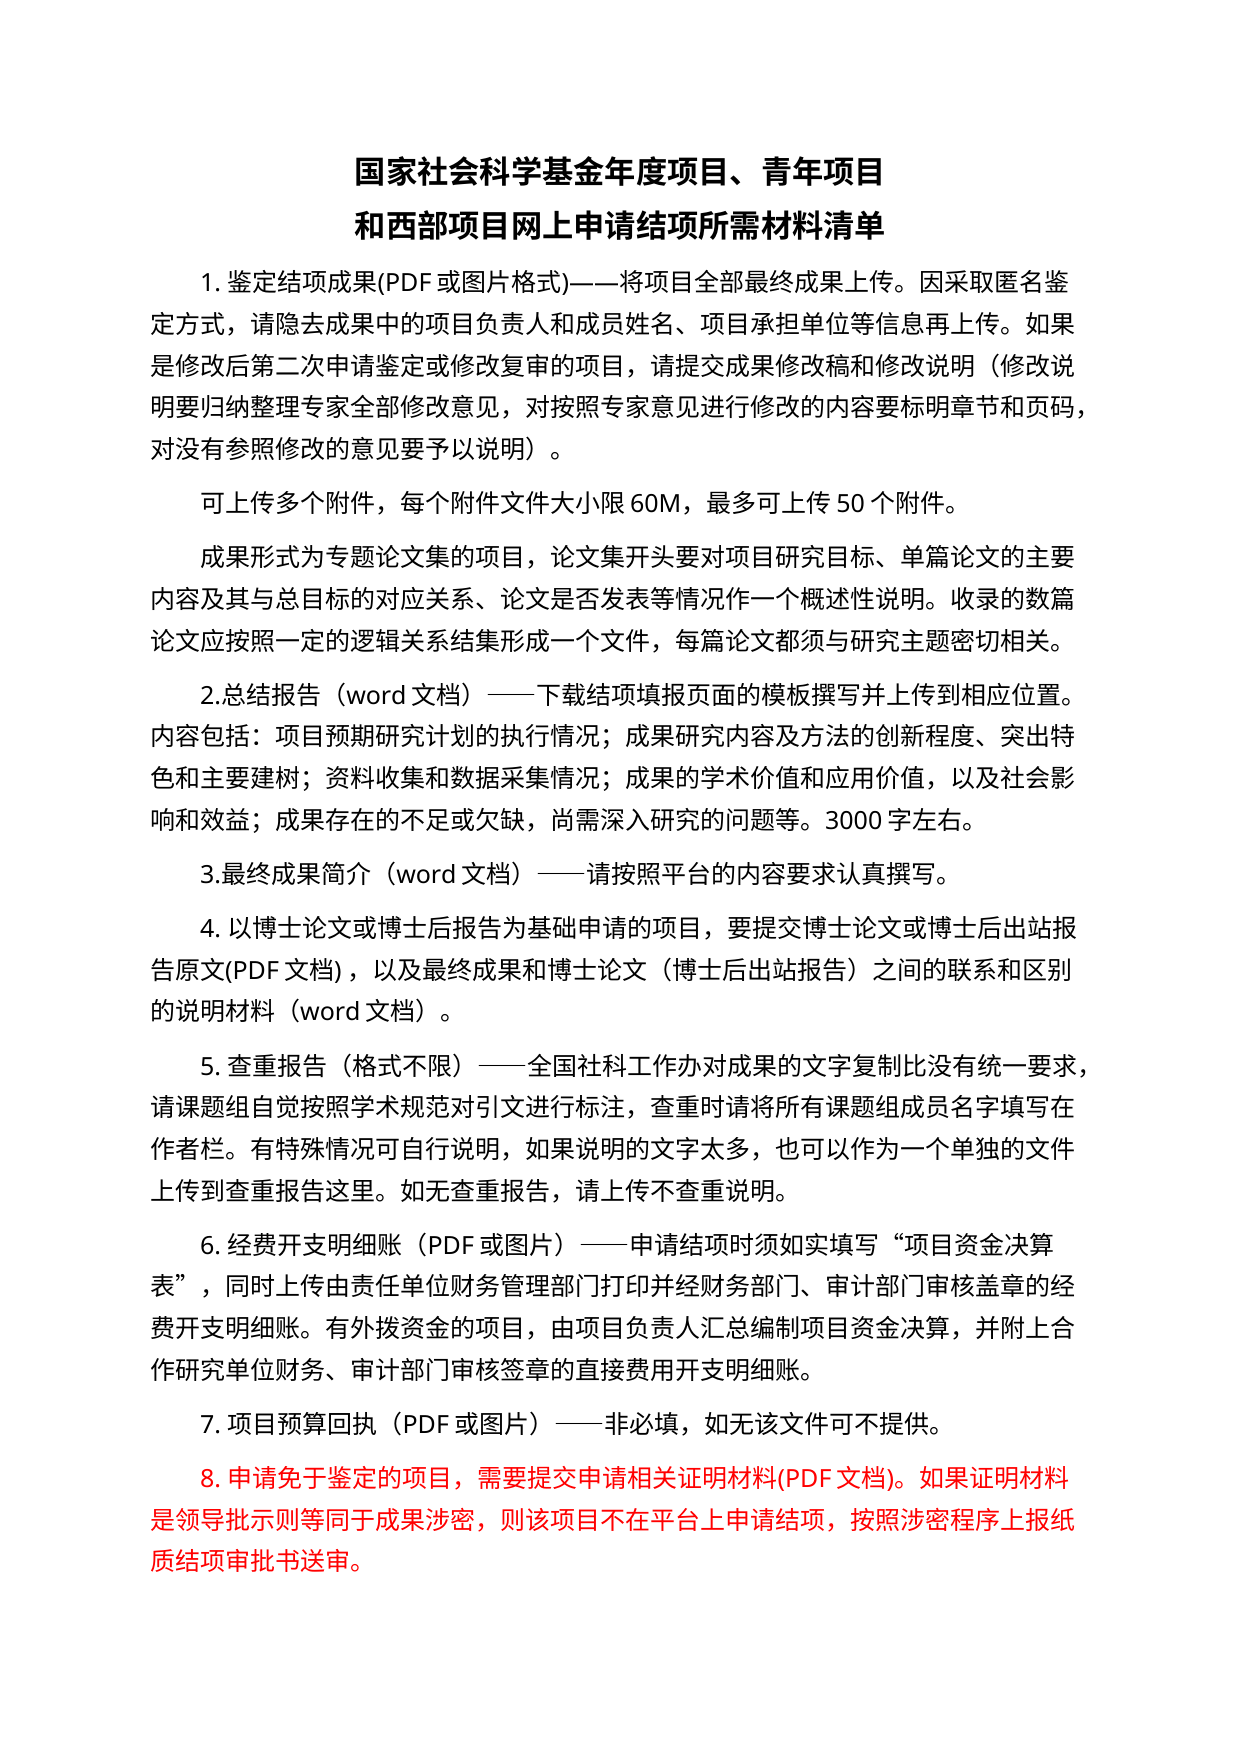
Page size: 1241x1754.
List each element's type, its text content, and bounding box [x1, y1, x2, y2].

subtitle 国家社会科学基金年度项目、青年项目 [150, 150, 1090, 192]
text 4. 以博士论文或博士后报告为基础申请的项目，要提交博士论文或博士后出站报告原文(PDF文档) ，以及最终成果和博士论文（博士后出站报告）之间的联系和区别的说明材料（word文档）。 [150, 904, 1090, 1029]
text 2.总结报告（word文档）——下载结项填报页面的模板撰写并上传到相应位置。内容包括：项目预期研究计划的执行情况；成果研究内容及方法的创新程度、突出特色和主要建树；资料收集和数据采集情况；成果的学术价值和应用价值，以及社会影响和效益；成果存在的不足或欠缺，尚需深入研究的问题等。3000字左右。 [150, 671, 1090, 837]
text 成果形式为专题论文集的项目，论文集开头要对项目研究目标、单篇论文的主要内容及其与总目标的对应关系、论文是否发表等情况作一个概述性说明。收录的数篇论文应按照一定的逻辑关系结集形成一个文件，每篇论文都须与研究主题密切相关。 [150, 533, 1090, 658]
text 1. 鉴定结项成果(PDF或图片格式)——将项目全部最终成果上传。因采取匿名鉴定方式，请隐去成果中的项目负责人和成员姓名、项目承担单位等信息再上传。如果是修改后第二次申请鉴定或修改复审的项目，请提交成果修改稿和修改说明（修改说明要归纳整理专家全部修改意见，对按照专家意见进行修改的内容要标明章节和页码，对没有参照修改的意见要予以说明）。 [150, 258, 1090, 467]
text 3.最终成果简介（word文档）——请按照平台的内容要求认真撰写。 [150, 850, 1090, 892]
text 7. 项目预算回执（PDF或图片）——非必填，如无该文件可不提供。 [150, 1400, 1090, 1442]
text 8. 申请免于鉴定的项目，需要提交申请相关证明材料(PDF文档)。如果证明材料是领导批示则等同于成果涉密，则该项目不在平台上申请结项，按照涉密程序上报纸质结项审批书送审。 [150, 1454, 1090, 1579]
text 5. 查重报告（格式不限）——全国社科工作办对成果的文字复制比没有统一要求，请课题组自觉按照学术规范对引文进行标注，查重时请将所有课题组成员名字填写在作者栏。有特殊情况可自行说明，如果说明的文字太多，也可以作为一个单独的文件上传到查重报告这里。如无查重报告，请上传不查重说明。 [150, 1042, 1090, 1208]
subtitle 和西部项目网上申请结项所需材料清单 [150, 204, 1090, 246]
text 可上传多个附件，每个附件文件大小限60M，最多可上传50个附件。 [150, 479, 1090, 521]
text 6. 经费开支明细账（PDF或图片）——申请结项时须如实填写“项目资金决算表”，同时上传由责任单位财务管理部门打印并经财务部门、审计部门审核盖章的经费开支明细账。有外拨资金的项目，由项目负责人汇总编制项目资金决算，并附上合作研究单位财务、审计部门审核签章的直接费用开支明细账。 [150, 1221, 1090, 1387]
